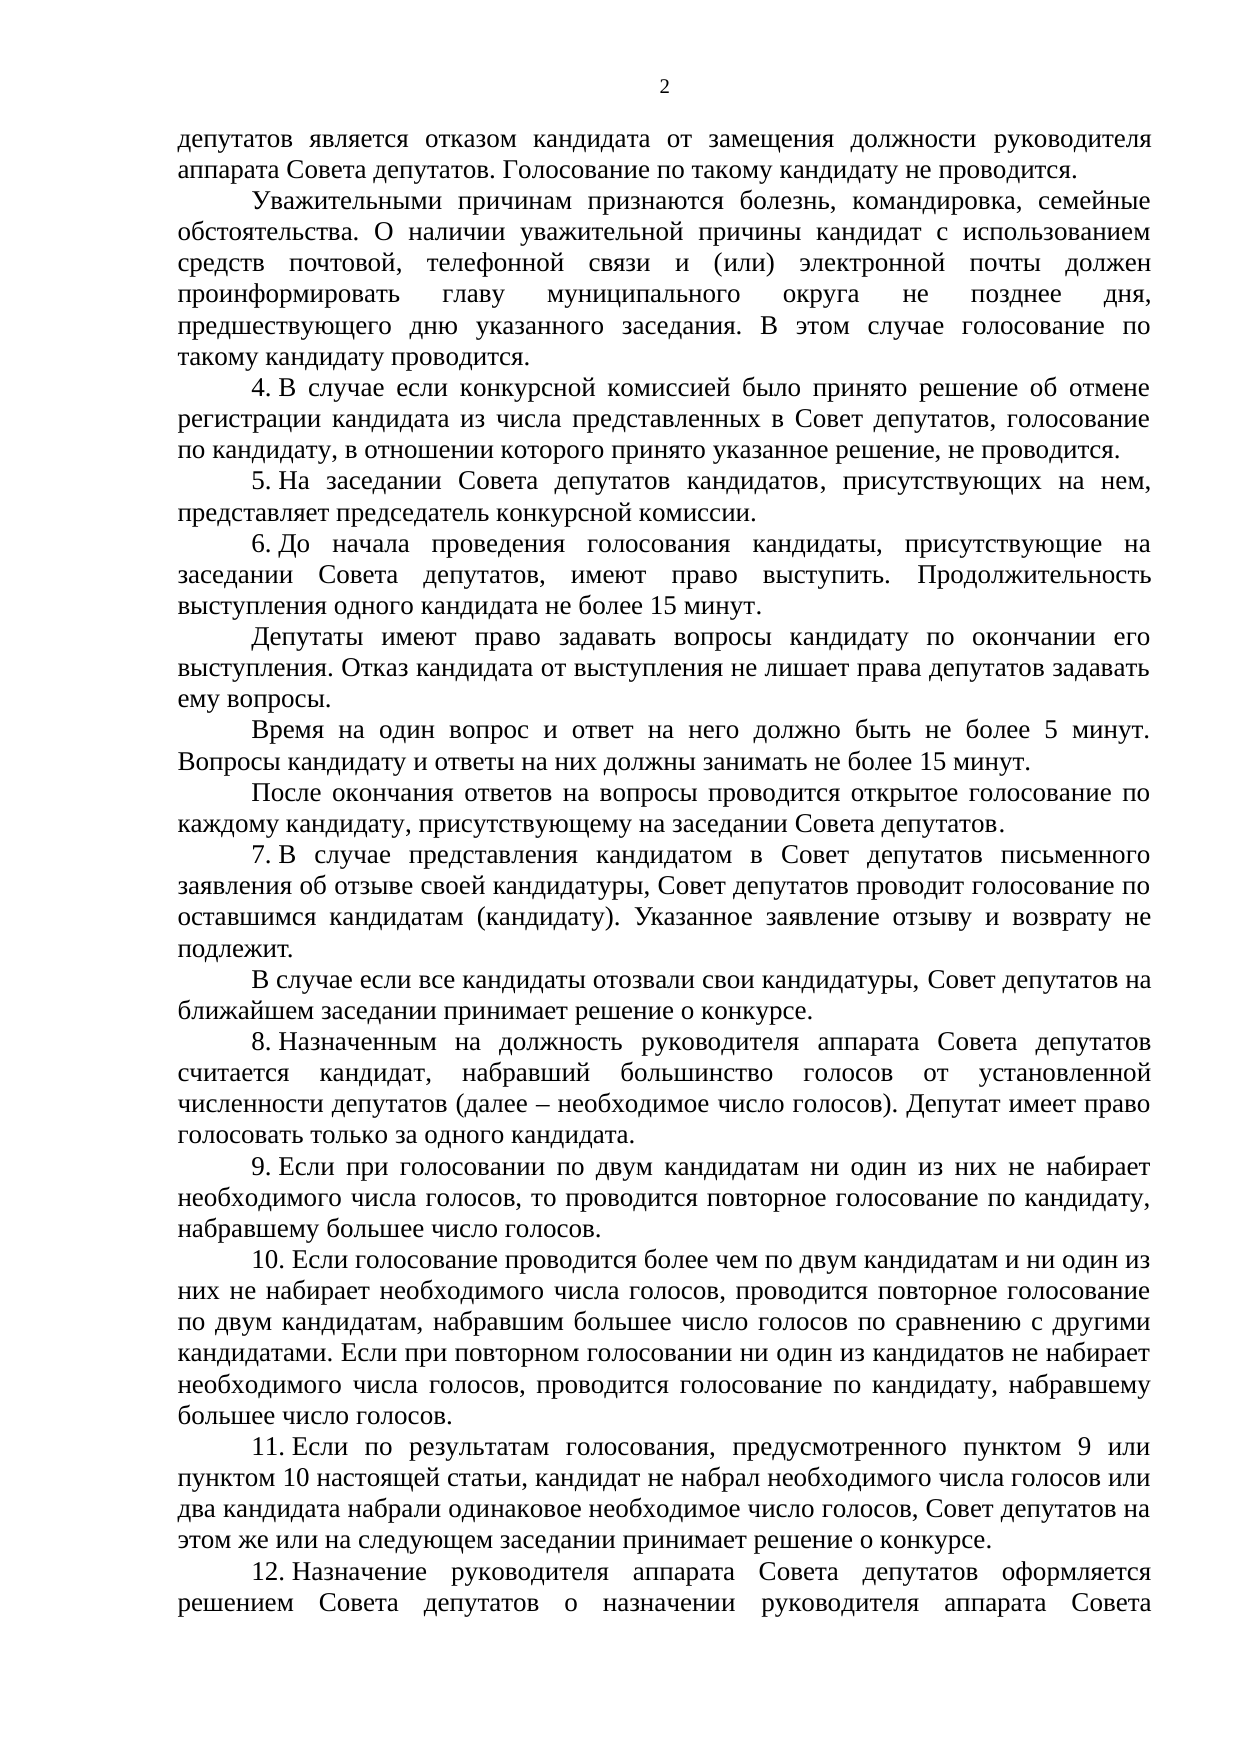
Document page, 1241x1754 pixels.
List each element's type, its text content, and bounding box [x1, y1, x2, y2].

text 4. В случае если конкурсной комиссией было принято решение об отмене регистрации кандидата из числа представленных в Совет депутатов, голосование по кандидату, в отношении которого принято указанное решение, не проводится. [177, 371, 1152, 464]
text Уважительными причинам признаются болезнь, командировка, семейные обстоятельства. О наличии уважительной причины кандидат с использованием средств почтовой, телефонной связи и (или) электронной почты должен проинформировать главу муниципального округа не позднее дня, предшествующего дню указанного заседания. В этом случае голосование по такому кандидату проводится. [177, 184, 1152, 371]
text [177, 122, 1152, 184]
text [177, 1554, 1152, 1617]
text 11. Если по результатам голосования, предусмотренного пунктом 9 или пунктом 10 настоящей статьи, кандидат не набрал необходимого числа голосов или два кандидата набрали одинаковое необходимое число голосов, Совет депутатов на этом же или на следующем заседании принимает решение о конкурсе. [177, 1430, 1152, 1554]
text 9. Если при голосовании по двум кандидатам ни один из них не набирает необходимого числа голосов, то проводится повторное голосование по кандидату, набравшему большее число голосов. [177, 1150, 1152, 1243]
text Депутаты имеют право задавать вопросы кандидату по окончании его выступления. Отказ кандидата от выступления не лишает права депутатов задавать ему вопросы. [177, 620, 1152, 714]
text 7. В случае представления кандидатом в Совет депутатов письменного заявления об отзыве своей кандидатуры, Совет депутатов проводит голосование по оставшимся кандидатам (кандидату). Указанное заявление отзыву и возврату не подлежит. [177, 838, 1152, 963]
text 5. На заседании Совета депутатов кандидатов, присутствующих на нем, представляет председатель конкурсной комиссии. [177, 464, 1152, 527]
text 6. До начала проведения голосования кандидаты, присутствующие на заседании Совета депутатов, имеют право выступить. Продолжительность выступления одного кандидата не более 15 минут. [177, 527, 1152, 620]
text 8. Назначенным на должность руководителя аппарата Совета депутатов считается кандидат, набравший большинство голосов от установленной численности депутатов (далее – необходимое число голосов). Депутат имеет право голосовать только за одного кандидата. [177, 1025, 1152, 1150]
text После окончания ответов на вопросы проводится открытое голосование по каждому кандидату, присутствующему на заседании Совета депутатов. [177, 776, 1152, 838]
text 10. Если голосование проводится более чем по двум кандидатам и ни один из них не набирает необходимого числа голосов, проводится повторное голосование по двум кандидатам, набравшим большее число голосов по сравнению с другими кандидатами. Если при повторном голосовании ни один из кандидатов не набирает необходимого числа голосов, проводится голосование по кандидату, набравшему большее число голосов. [177, 1243, 1152, 1430]
text В случае если все кандидаты отозвали свои кандидатуры, Совет депутатов на ближайшем заседании принимает решение о конкурсе. [177, 963, 1152, 1025]
text Время на один вопрос и ответ на него должно быть не более 5 минут. Вопросы кандидату и ответы на них должны занимать не более 15 минут. [177, 714, 1152, 776]
